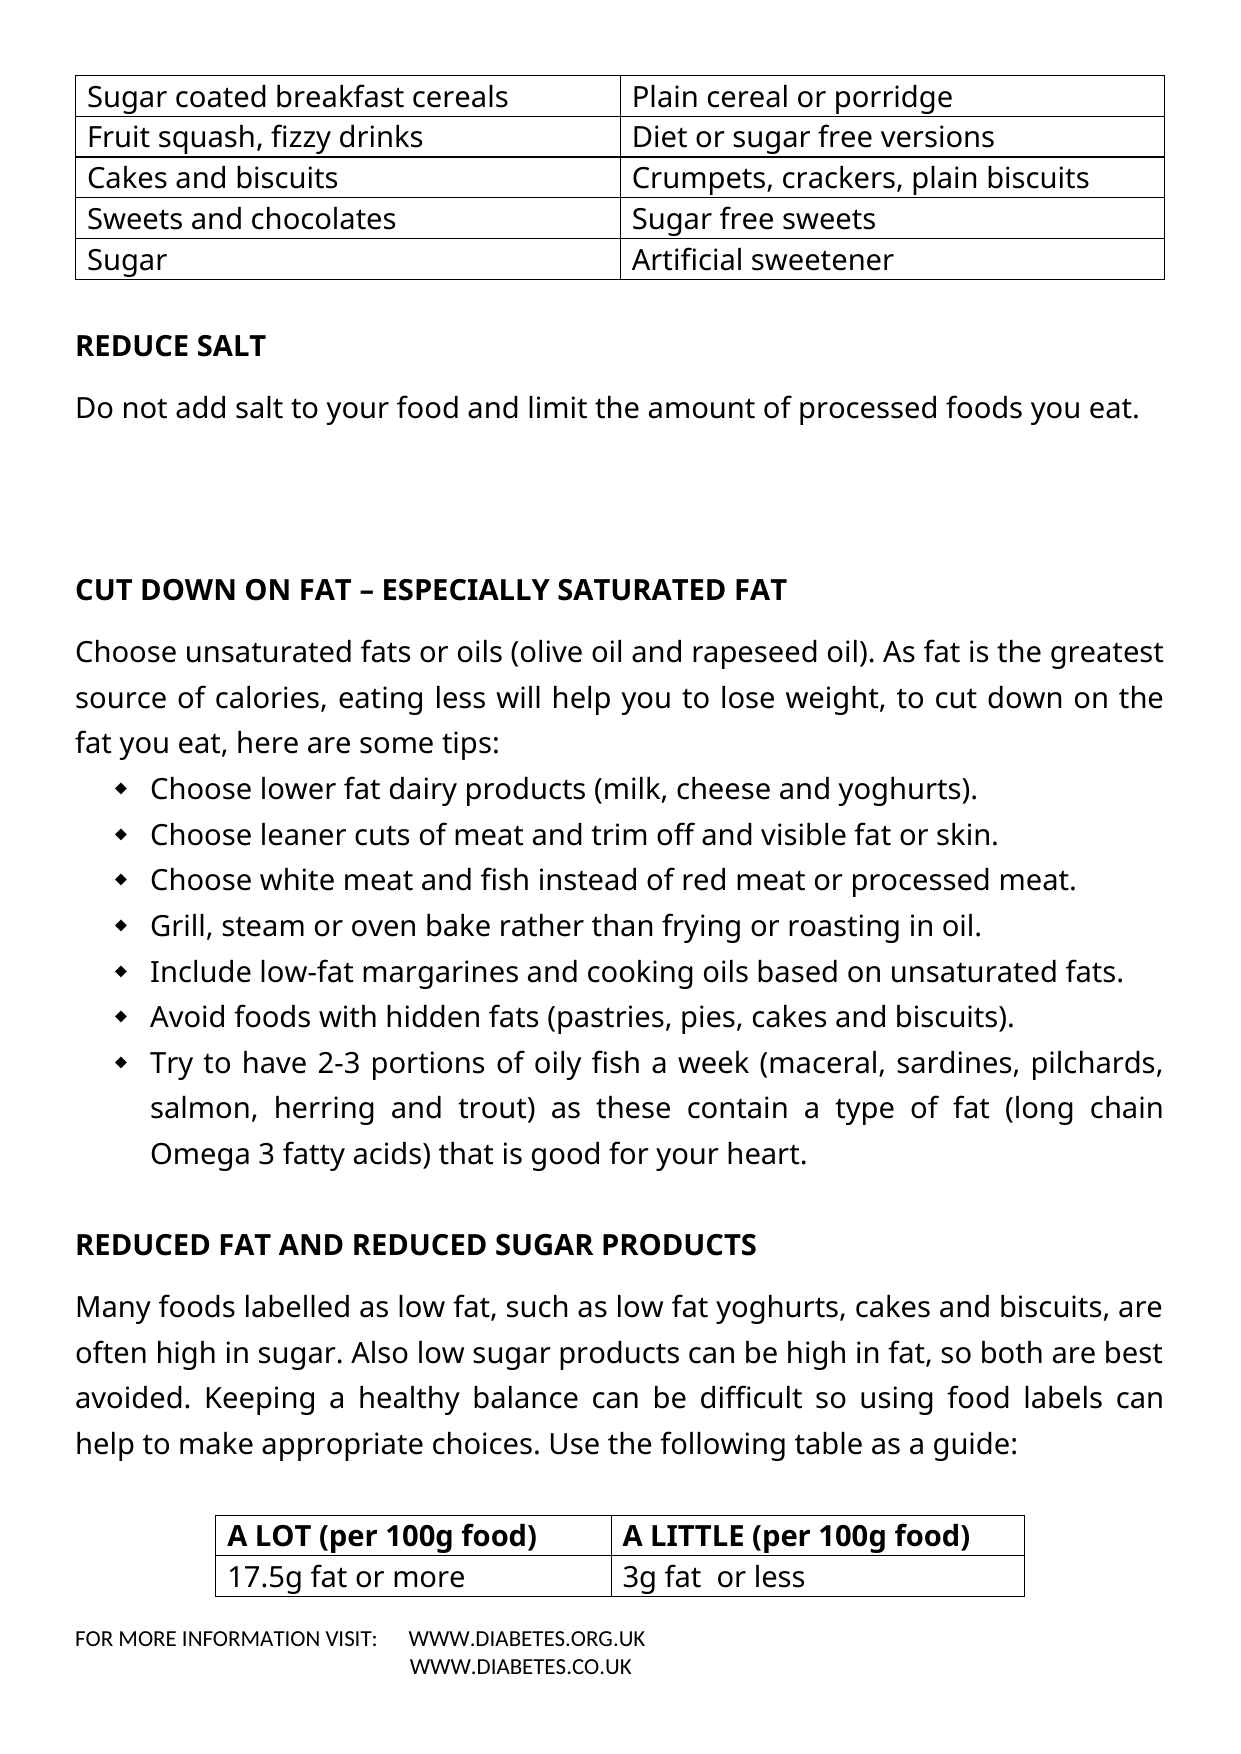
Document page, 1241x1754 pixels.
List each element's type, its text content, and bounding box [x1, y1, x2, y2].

table_cell Diet or sugar free versions [621, 117, 1164, 156]
table_cell Sweets and chocolates [76, 198, 620, 238]
text Choose unsaturated fats or oils (olive oil and rapeseed oil). As fat is the greatest source of calories, eating less will help you to lose weight, to cut down on the fat you eat, here are some tips: [75, 632, 1165, 762]
text CUT DOWN ON FAT – ESPECIALLY SATURATED FAT [75, 570, 1165, 609]
table_header A LITTLE (per 100g food) [612, 1516, 1024, 1555]
table_cell Plain cereal or porridge [621, 76, 1164, 116]
table_cell Sugar [76, 239, 620, 279]
table_cell Crumpets, crackers, plain biscuits [621, 158, 1164, 197]
list Choose lower fat dairy products (milk, cheese and yoghurts). [112, 768, 1165, 808]
table_cell Cakes and biscuits [76, 158, 620, 197]
table_cell Sugar coated breakfast cereals [76, 76, 620, 116]
text REDUCE SALT [75, 325, 1165, 365]
list Try to have 2-3 portions of oily fish a week (maceral, sardines, pilchards, salmon, herring and trout) as these contain a type of fat (long chain Omega 3 fatty acids) that is good for your heart. [112, 1042, 1165, 1173]
table_cell Artificial sweetener [621, 239, 1164, 279]
list Choose leaner cuts of meat and trim off and visible fat or skin. [112, 814, 1165, 854]
list Avoid foods with hidden fats (pastries, pies, cakes and biscuits). [112, 997, 1165, 1036]
text Many foods labelled as low fat, such as low fat yoghurts, cakes and biscuits, are often high in sugar. Also low sugar products can be high in fat, so both are best avoided. Keeping a healthy balance can be difficult so using food labels can help to make appropriate choices. Use the following table as a guide: [75, 1287, 1165, 1463]
table_cell Fruit squash, fizzy drinks [76, 117, 620, 156]
list Choose white meat and fish instead of red meat or processed meat. [112, 860, 1165, 899]
list Include low-fat margarines and cooking oils based on unsaturated fats. [112, 951, 1165, 991]
list Grill, steam or oven bake rather than frying or roasting in oil. [112, 905, 1165, 945]
text REDUCED FAT AND REDUCED SUGAR PRODUCTS [75, 1225, 1165, 1264]
text Do not add salt to your food and limit the amount of processed foods you eat. [75, 387, 1165, 427]
table_cell Sugar free sweets [621, 198, 1164, 238]
table_cell 3g fat or less [612, 1556, 1024, 1596]
table_header A LOT (per 100g food) [216, 1516, 611, 1555]
table_cell 17.5g fat or more [216, 1556, 611, 1596]
